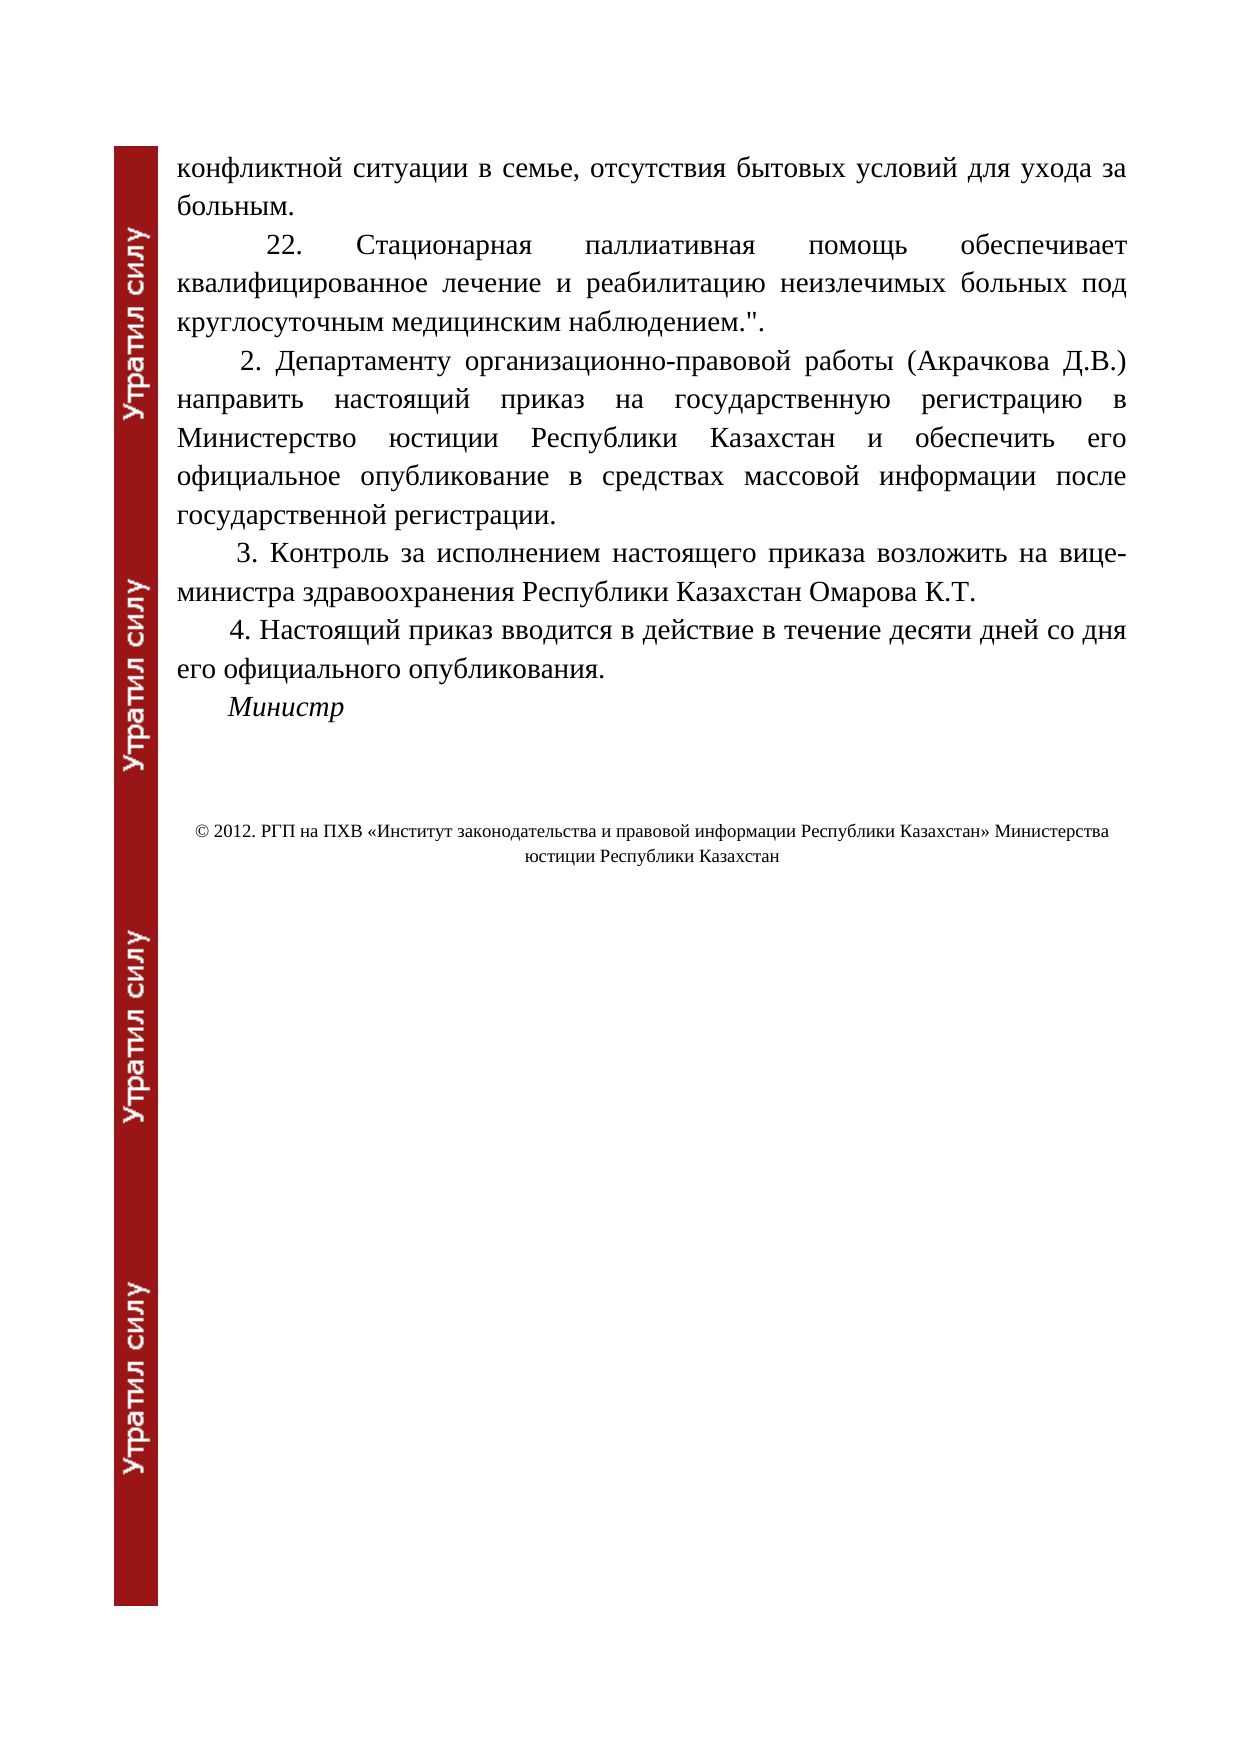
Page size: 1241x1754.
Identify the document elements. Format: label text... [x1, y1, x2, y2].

picture [114, 530, 158, 535]
text © 2012. РГП на ПХВ «Институт законодательства и правовой информации Республики Казахстан» Министерства юстиции Республики Казахстан [112, 820, 1128, 866]
text Министр [112, 689, 1128, 723]
text 2. Департаменту организационно-правовой работы (Акрачкова Д.В.) направить настоящий приказ на государственную регистрацию в Министерство юстиции Республики Казахстан и обеспечить его официальное опубликование в средствах массовой информации после государственной регистрации. [112, 343, 1128, 530]
picture [114, 684, 158, 689]
text 3. Контроль за исполнением настоящего приказа возложить на вице-министра здравоохранения Республики Казахстан Омарова К.Т. [112, 535, 1128, 607]
picture [114, 146, 158, 150]
picture [114, 338, 158, 343]
text 4. Настоящий приказ вводится в действие в течение десяти дней со дня его официального опубликования. [112, 612, 1128, 684]
picture [114, 607, 158, 612]
picture [114, 866, 158, 1606]
picture [114, 723, 158, 820]
